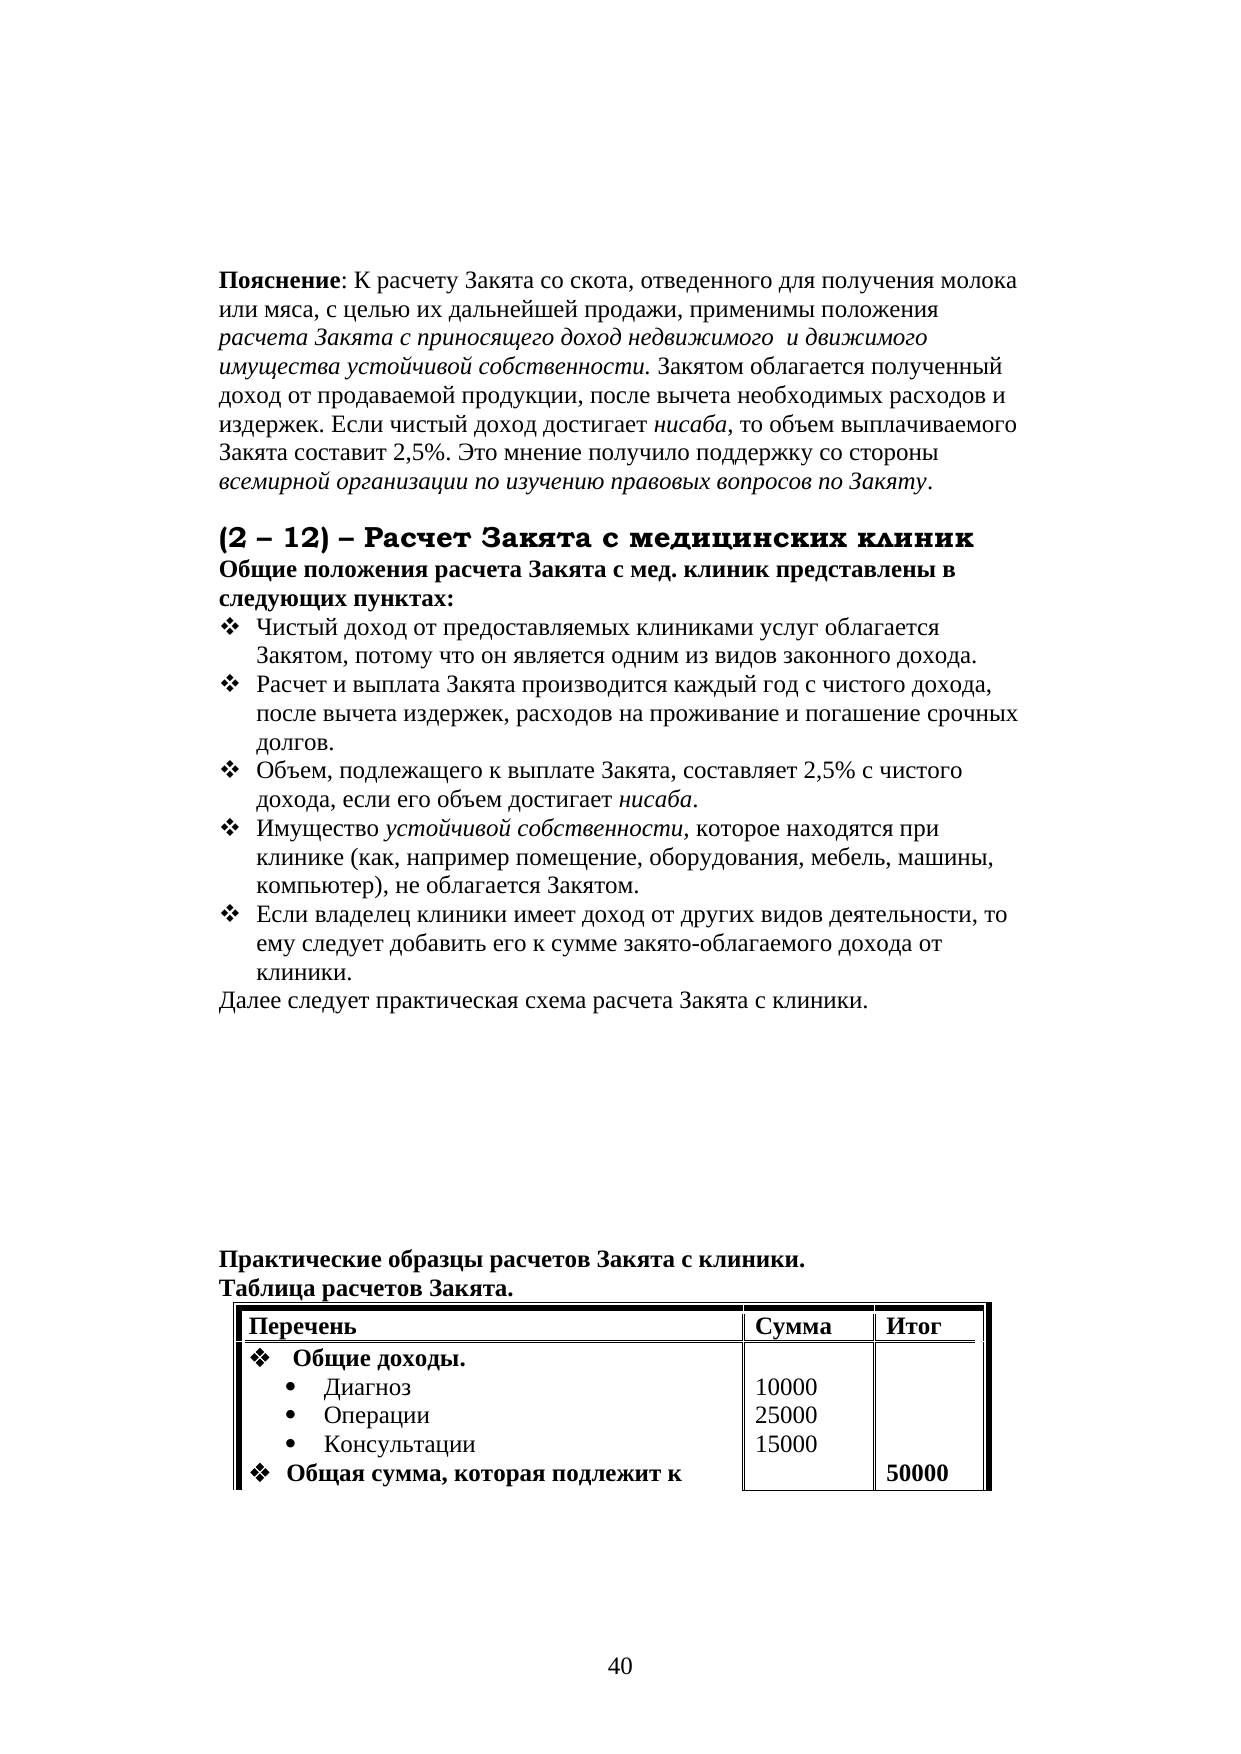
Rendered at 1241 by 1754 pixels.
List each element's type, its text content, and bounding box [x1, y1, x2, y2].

list Объем, подлежащего к выплате Закята, составляет 2,5% с чистого дохода, если его объем достигает нисаба. [218, 756, 1022, 813]
list Чистый доход от предоставляемых клиниками услуг облагается Закятом, потому что он является одним из видов законного дохода. [218, 612, 1022, 669]
table_header Сумма [744, 1303, 875, 1340]
text Далее следует практическая схема расчета Закята с клиники. [218, 986, 1022, 1014]
table_header Перечень [242, 1311, 743, 1340]
text Таблица расчетов Закята. [218, 1273, 1022, 1302]
text Общие положения расчета Закята с мед. клиник представлены в следующих пунктах: [218, 554, 1022, 612]
table_cell 50000 [875, 1340, 986, 1490]
table_cell 10000 25000 15000 [745, 1343, 873, 1490]
table_header Итог [875, 1311, 983, 1340]
list Расчет и выплата Закята производится каждый год с чистого дохода, после вычета издержек, расходов на проживание и погашение срочных долгов. [218, 669, 1022, 756]
list Если владелец клиники имеет доход от других видов деятельности, то ему следует добавить его к сумме закято-облагаемого дохода от клиники. [218, 899, 1022, 986]
text (2 – 12) – Расчет Закята с медицинских клиник [218, 520, 1022, 554]
list Имущество устойчивой собственности, которое находятся при клинике (как, например помещение, оборудования, мебель, машины, компьютер), не облагается Закятом. [218, 813, 1022, 899]
text Пояснение: К расчету Закята со скота, отведенного для получения молока или мяса, с целью их дальнейшей продажи, применимы положения расчета Закята с приносящего доход недвижимого и движимого имущества устойчивой собственности. Закятом облагается полученный доход от продаваемой продукции, после вычета необходимых расходов и издержек. Если чистый доход достигает нисаба, то объем выплачиваемого Закята составит 2,5%. Это мнение получило поддержку со стороны всемирной организации по изучению правовых вопросов по Закяту. [218, 265, 1022, 495]
text Практические образцы расчетов Закята с клиники. [218, 1244, 1022, 1273]
